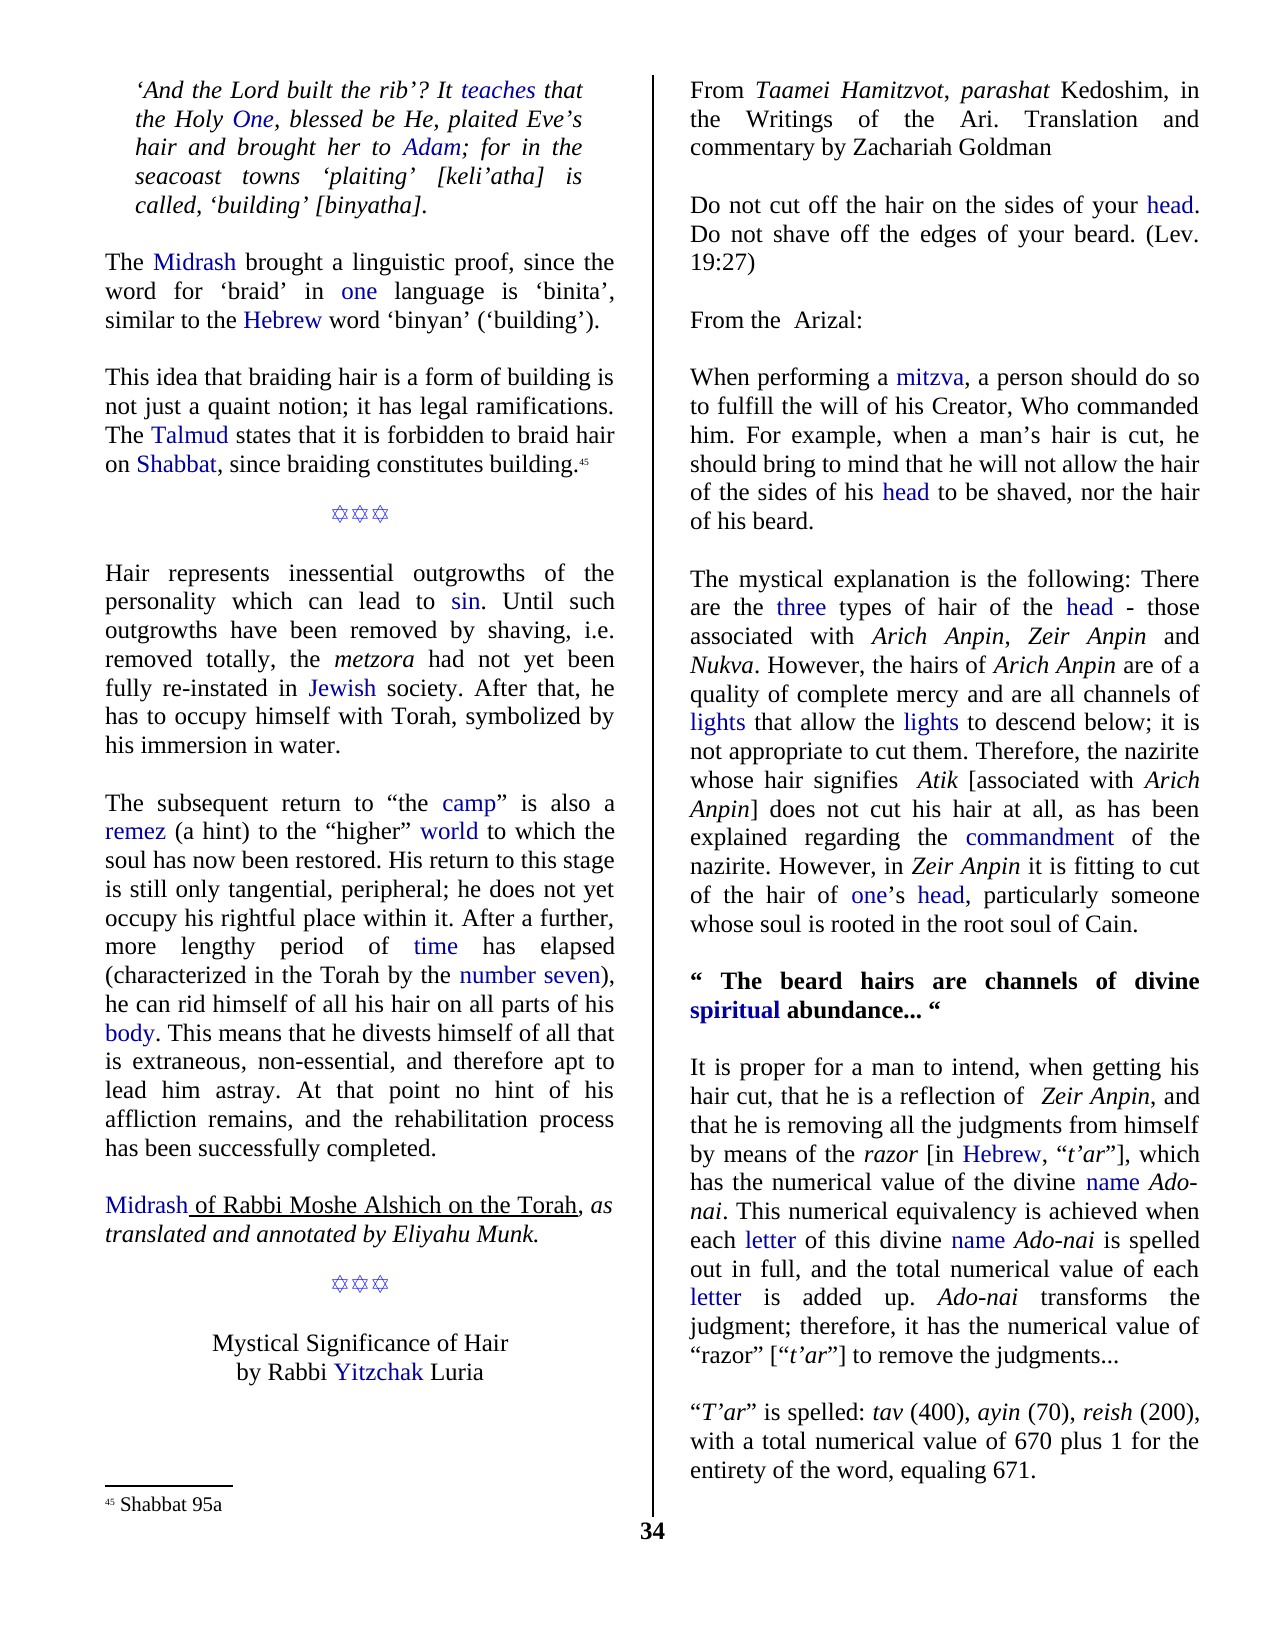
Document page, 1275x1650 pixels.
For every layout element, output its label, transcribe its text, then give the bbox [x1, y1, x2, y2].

text When performing a mitzva, a person should do so to fulfill the will of his Creator, Who commanded him. For example, when a man’s hair is cut, he should bring to mind that he will not allow the hair of the sides of his head to be shaved, nor the hair of his beard. [690, 362, 1200, 535]
text It is proper for a man to intend, when getting his hair cut, that he is a reflection of Zeir Anpin, and that he is removing all the judgments from himself by means of the razor [in Hebrew, “t’ar”], which has the numerical value of the divine name Ado-nai. This numerical equivalency is achieved when each letter of this divine name Ado-nai is spelled out in full, and the total numerical value of each letter is added up. Ado-nai transforms the judgment; therefore, it has the numerical value of “razor” [“t’ar”] to remove the judgments... [690, 1052, 1200, 1369]
text The mystical explanation is the following: There are the three types of hair of the head - those associated with Arich Anpin, Zeir Anpin and Nukva. However, the hairs of Arich Anpin are of a quality of complete mercy and are all channels of lights that allow the lights to descend below; it is not appropriate to cut them. Therefore, the nazirite whose hair signifies Atik [associated with Arich Anpin] does not cut his hair at all, as has been explained regarding the commandment of the nazirite. However, in Zeir Anpin it is fitting to cut of the hair of one’s head, particularly someone whose soul is rooted in the root soul of Cain. [690, 564, 1200, 937]
text Do not cut off the hair on the sides of your head. Do not shave off the edges of your beard. (Lev. 19:27) [690, 190, 1200, 276]
text Mystical Significance of Hair [105, 1328, 615, 1357]
text “ The beard hairs are channels of divine spiritual abundance... “ [690, 966, 1200, 1024]
text This idea that braiding hair is a form of building is not just a quaint notion; it has legal ramifications. The Talmud states that it is forbidden to braid hair on Shabbat, since braiding constitutes building. [105, 362, 615, 477]
text The subsequent return to “the camp” is also a remez (a hint) to the “higher” world to which the soul has now been restored. His return to this stage is still only tangential, peripheral; he does not yet occupy his rightful place within it. After a further, more lengthy period of time has elapsed (characterized in the Torah by the number seven), he can rid himself of all his hair on all parts of his body. This means that he divests himself of all that is extraneous, non-essential, and therefore apt to lead him astray. At that point no hint of his affliction remains, and the rehabilitation process has been successfully completed. [105, 788, 615, 1161]
text The Midrash brought a linguistic proof, since the word for ‘braid’ in one language is ‘binita’, similar to the Hebrew word ‘binyan’ (‘building’). [105, 247, 615, 334]
text Hair represents inessential outgrowths of the personality which can lead to sin. Until such outgrowths have been removed by shaving, i.e. removed totally, the metzora had not yet been fully re-instated in Jewish society. After that, he has to occupy himself with Torah, symbolized by his immersion in water. [105, 558, 615, 759]
text From Taamei Hamitzvot, parashat Kedoshim, in the Writings of the Ari. Translation and commentary by Zachariah Goldman [690, 75, 1200, 161]
text “T’ar” is spelled: tav (400), ayin (70), reish (200), with a total numerical value of 670 plus 1 for the entirety of the word, equaling 671. [690, 1397, 1200, 1484]
text Midrash of Rabbi Moshe Alshich on the Torah, as translated and annotated by Eliyahu Munk. [105, 1190, 615, 1248]
text by Rabbi Yitzchak Luria [105, 1357, 615, 1385]
text From the Arizal: [690, 305, 1200, 334]
